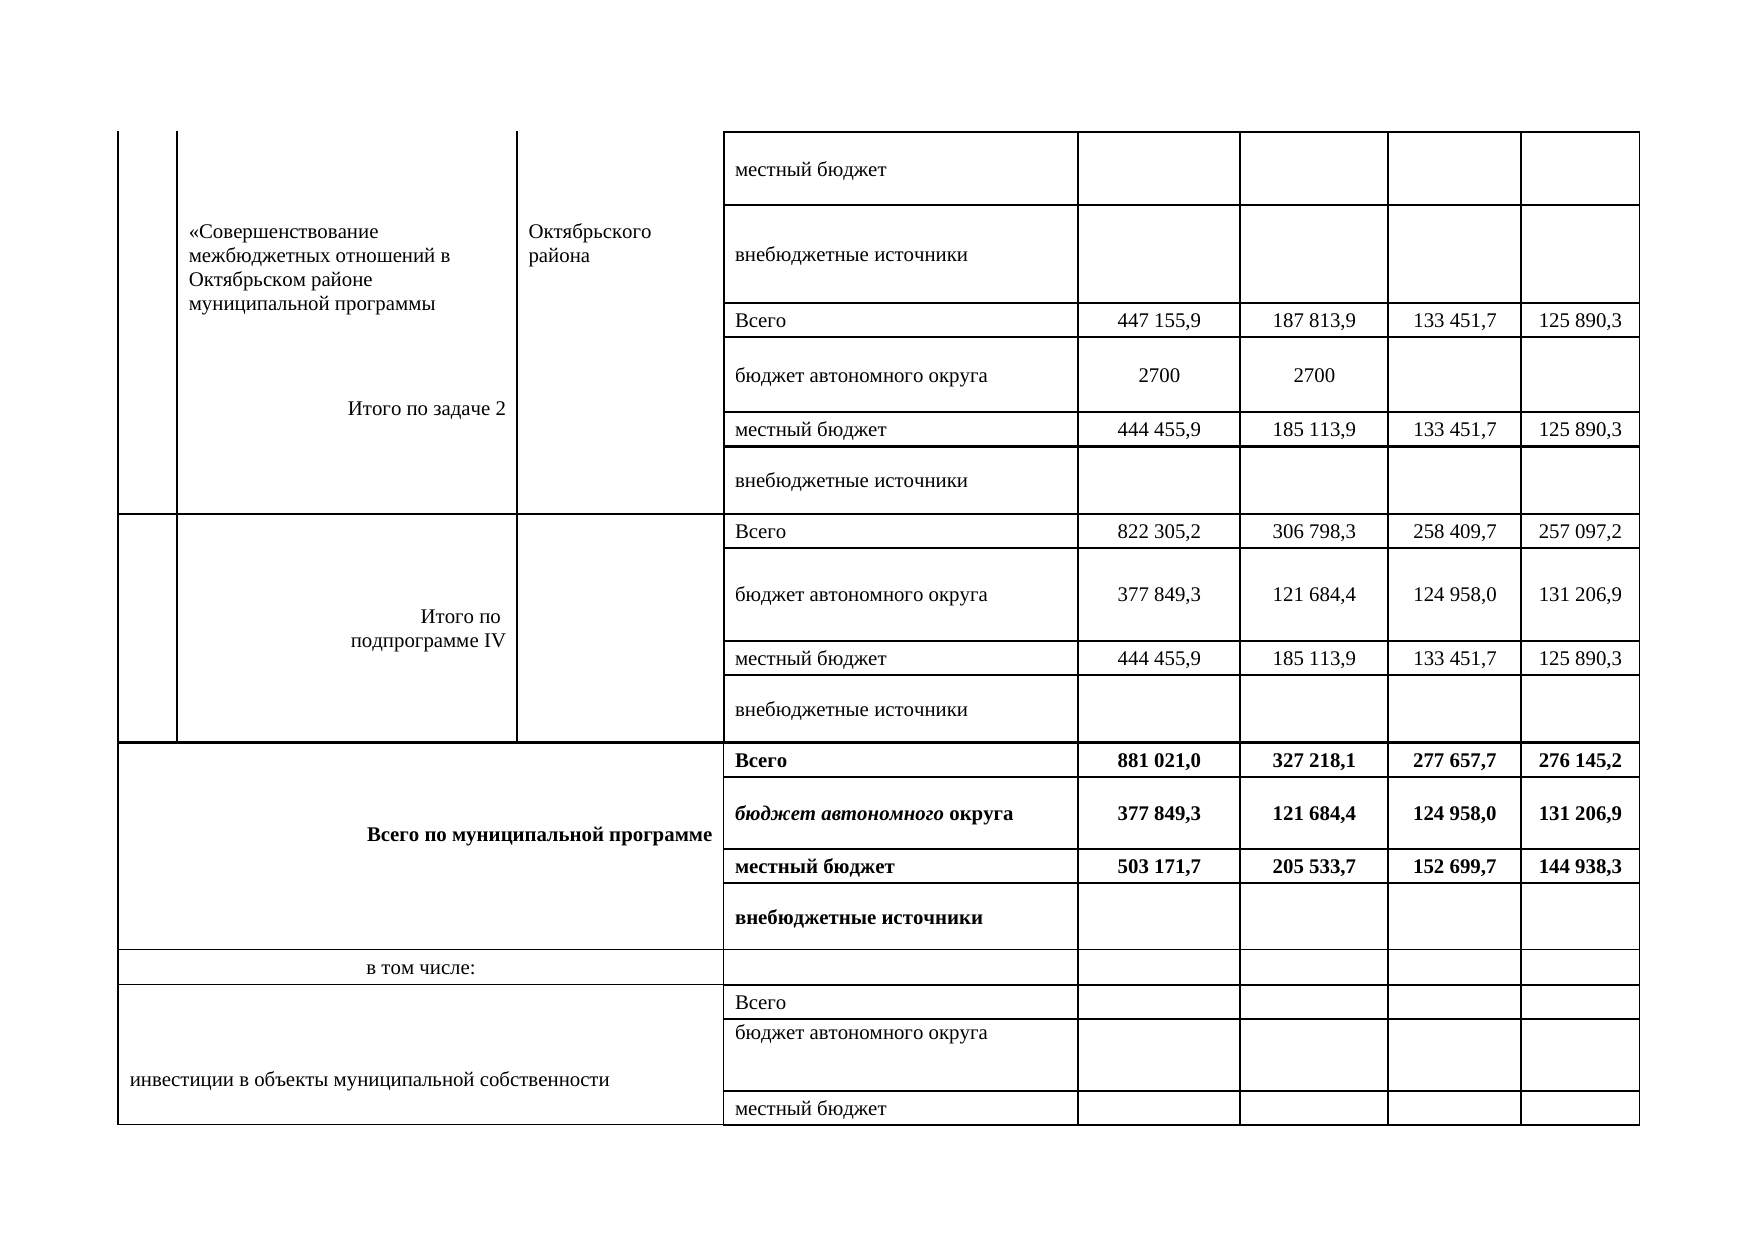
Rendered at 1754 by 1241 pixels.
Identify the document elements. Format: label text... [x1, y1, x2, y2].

table_cell 125 890,3 [1522, 304, 1639, 336]
table_cell 2700 [1079, 338, 1239, 411]
table_cell [1522, 676, 1639, 741]
table_cell 124 958,0 [1389, 549, 1520, 640]
table_cell Всего [724, 986, 1077, 1018]
table_cell [1522, 206, 1639, 302]
table_cell [1389, 950, 1520, 983]
table_cell [1079, 206, 1239, 302]
table_cell 125 890,3 [1522, 413, 1639, 445]
table_cell Итого по подпрограмме IV [178, 515, 516, 741]
table_cell Всего [724, 744, 1077, 776]
table_cell Всего [725, 515, 1077, 547]
table_cell 152 699,7 [1389, 850, 1520, 882]
table_cell [1241, 676, 1387, 741]
table_cell [1389, 133, 1520, 204]
table_cell бюджет автономного округа [725, 338, 1077, 411]
table_cell [724, 950, 1077, 983]
table_cell [1522, 884, 1639, 949]
table_cell 125 890,3 [1522, 642, 1639, 674]
table_cell 205 533,7 [1241, 850, 1387, 882]
table_cell [1522, 950, 1639, 983]
table_cell [1389, 1020, 1520, 1090]
table_cell бюджет автономного округа [724, 1020, 1077, 1090]
table_cell [1389, 986, 1520, 1018]
table_cell 257 097,2 [1522, 515, 1639, 547]
table_cell 377 849,3 [1079, 778, 1239, 848]
table_cell [1522, 448, 1639, 512]
table_cell 306 798,3 [1241, 515, 1387, 547]
table_cell [1522, 133, 1639, 204]
table_cell [1241, 950, 1387, 983]
table_cell 444 455,9 [1079, 413, 1239, 445]
table_cell Всего по муниципальной программе [119, 744, 723, 949]
table_cell [1241, 448, 1387, 512]
table_cell внебюджетные источники [725, 448, 1077, 512]
table_cell [1389, 206, 1520, 302]
table_cell инвестиции в объекты муниципальной собственности [119, 985, 723, 1124]
table_cell 276 145,2 [1522, 744, 1639, 776]
table_cell [1389, 448, 1520, 512]
table_cell бюджет автономного округа [724, 778, 1077, 848]
table_cell местный бюджет [724, 1092, 1077, 1124]
table_cell 447 155,9 [1079, 304, 1239, 336]
table_cell внебюджетные источники [724, 884, 1077, 949]
table_cell 121 684,4 [1241, 549, 1387, 640]
table_cell 822 305,2 [1079, 515, 1239, 547]
table_cell [1079, 950, 1239, 983]
table_cell местный бюджет [725, 413, 1077, 445]
table_cell [1241, 206, 1387, 302]
table_cell [1079, 448, 1239, 512]
table_cell [1522, 338, 1639, 411]
table_cell [1522, 986, 1639, 1018]
table_cell [1079, 884, 1239, 949]
table_cell 881 021,0 [1079, 744, 1239, 776]
table_cell местный бюджет [724, 850, 1077, 882]
table_cell [1079, 986, 1239, 1018]
table_cell [119, 515, 176, 741]
table_cell 277 657,7 [1389, 744, 1520, 776]
table_cell [1389, 676, 1520, 741]
table_cell местный бюджет [725, 133, 1077, 204]
table_cell 2700 [1241, 338, 1387, 411]
table_cell 144 938,3 [1522, 850, 1639, 882]
table_cell [518, 302, 723, 512]
table_cell [1389, 884, 1520, 949]
table_cell 133 451,7 [1389, 642, 1520, 674]
table_cell [1522, 1092, 1639, 1124]
table_cell местный бюджет [725, 642, 1077, 674]
table_cell [1079, 1092, 1239, 1124]
table_cell 444 455,9 [1079, 642, 1239, 674]
table_cell [1079, 1020, 1239, 1090]
table_cell 185 113,9 [1241, 642, 1387, 674]
table_cell 377 849,3 [1079, 549, 1239, 640]
table_cell [1389, 338, 1520, 411]
table_cell 258 409,7 [1389, 515, 1520, 547]
table_cell внебюджетные источники [725, 206, 1077, 302]
table_cell 131 206,9 [1522, 549, 1639, 640]
table_cell 131 206,9 [1522, 778, 1639, 848]
table_cell 133 451,7 [1389, 304, 1520, 336]
table_cell 503 171,7 [1079, 850, 1239, 882]
table_cell [119, 302, 176, 512]
table_cell Всего [725, 304, 1077, 336]
table_cell [1079, 676, 1239, 741]
table_cell [1241, 133, 1387, 204]
table_cell [1241, 1092, 1387, 1124]
table_cell [1241, 1020, 1387, 1090]
table_cell 121 684,4 [1241, 778, 1387, 848]
table_cell [1389, 1092, 1520, 1124]
table_cell [1241, 884, 1387, 949]
table_cell внебюджетные источники [725, 676, 1077, 741]
table_cell [1522, 1020, 1639, 1090]
table_cell в том числе: [119, 950, 723, 983]
table_cell 133 451,7 [1389, 413, 1520, 445]
table_cell 327 218,1 [1241, 744, 1387, 776]
table_cell 187 813,9 [1241, 304, 1387, 336]
table_cell 185 113,9 [1241, 413, 1387, 445]
table_cell [518, 515, 723, 741]
table_cell Итого по задаче 2 [178, 302, 516, 512]
table_cell [1241, 986, 1387, 1018]
table_cell бюджет автономного округа [725, 549, 1077, 640]
table_cell [1079, 133, 1239, 204]
table_cell 124 958,0 [1389, 778, 1520, 848]
